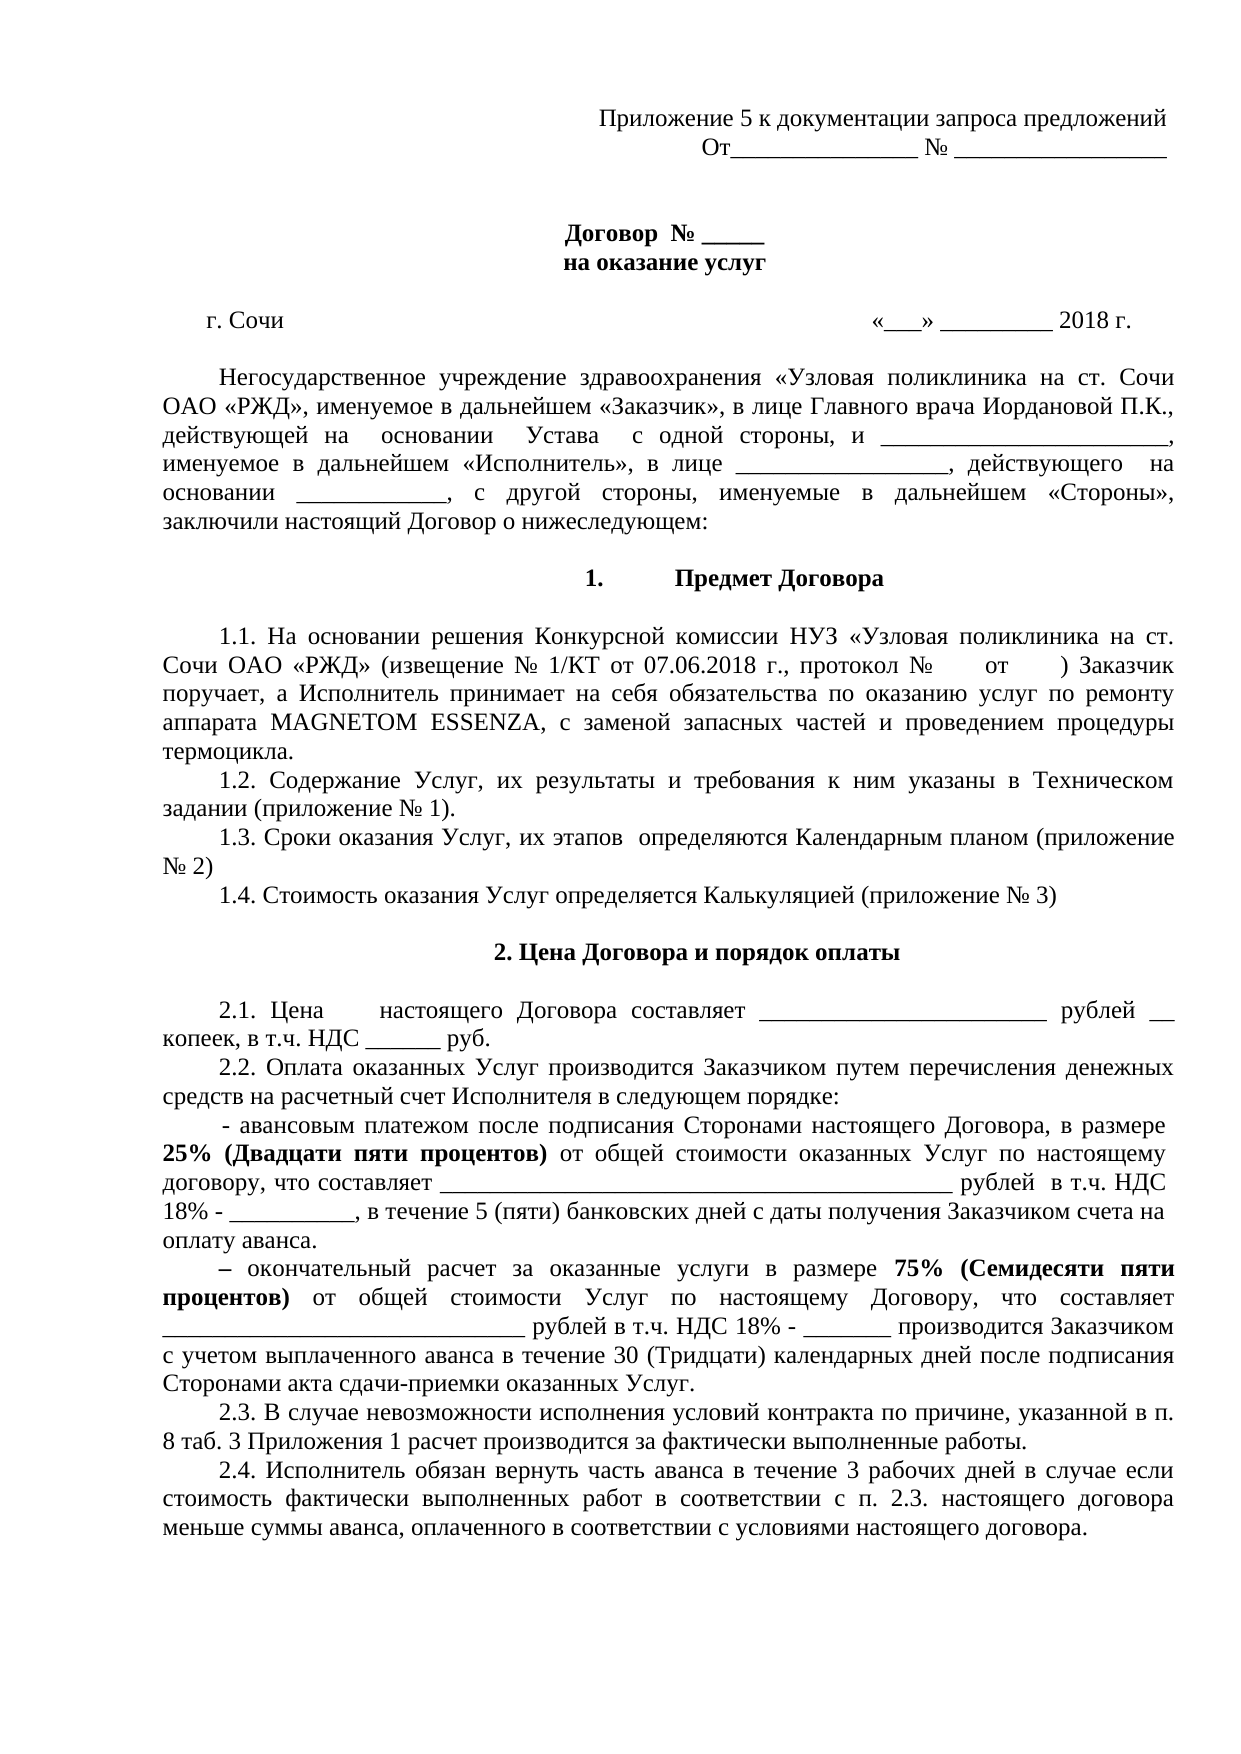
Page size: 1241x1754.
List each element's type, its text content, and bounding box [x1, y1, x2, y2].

text г. Сочи «___» _________ 2018 г. [162, 305, 1175, 333]
text 1.1. На основании решения Конкурсной комиссии НУЗ «Узловая поликлиника на ст. Сочи ОАО «РЖД» (извещение № 1/КТ от 07.06.2018 г., протокол № от ) Заказчик поручает, а Исполнитель принимает на себя обязательства по оказанию услуг по ремонту аппарата MAGNETOM ESSENZA, с заменой запасных частей и проведением процедуры термоцикла. [162, 621, 1175, 765]
text 2.1. Цена настоящего Договора составляет _______________________ рублей __ копеек, в т.ч. НДС ______ руб. [162, 995, 1175, 1052]
text Приложение 5 к документации запроса предложений [162, 103, 1167, 132]
text 2.4. Исполнитель обязан вернуть часть аванса в течение 3 рабочих дней в случае если стоимость фактически выполненных работ в соответствии с п. 2.3. настоящего договора меньше суммы аванса, оплаченного в соответствии с условиями настоящего договора. [162, 1455, 1175, 1541]
text – окончательный расчет за оказанные услуги в размере 75% (Семидесяти пяти процентов) от общей стоимости Услуг по настоящему Договору, что составляет _____________________________ рублей в т.ч. НДС 18% - _______ производится Заказчиком с учетом выплаченного аванса в течение 30 (Тридцати) календарных дней после подписания Сторонами акта сдачи-приемки оказанных Услуг. [162, 1253, 1175, 1397]
title Договор № _____ [162, 218, 1167, 247]
text 2.3. В случае невозможности исполнения условий контракта по причине, указанной в п. 8 таб. 3 Приложения 1 расчет производится за фактически выполненные работы. [162, 1397, 1175, 1455]
text 1.3. Сроки оказания Услуг, их этапов определяются Календарным планом (приложение № 2) [162, 822, 1175, 880]
text Негосударственное учреждение здравоохранения «Узловая поликлиника на ст. Сочи ОАО «РЖД», именуемое в дальнейшем «Заказчик», в лице Главного врача Иордановой П.К., действующей на основании Устава с одной стороны, и _______________________, именуемое в дальнейшем «Исполнитель», в лице _________________, действующего на основании ____________, с другой стороны, именуемые в дальнейшем «Стороны», заключили настоящий Договор о нижеследующем: [162, 362, 1175, 535]
text 2.2. Оплата оказанных Услуг производится Заказчиком путем перечисления денежных средств на расчетный счет Исполнителя в следующем порядке: [162, 1052, 1175, 1110]
text От_______________ № _________________ [162, 132, 1167, 161]
text на оказание услуг [162, 247, 1167, 276]
text - авансовым платежом после подписания Сторонами настоящего Договора, в размере 25% (Двадцати пяти процентов) от общей стоимости оказанных Услуг по настоящему договору, что составляет _________________________________________ рублей в т.ч. НДС 18% - __________, в течение 5 (пяти) банковских дней с даты получения Заказчиком счета на оплату аванса. [162, 1110, 1167, 1253]
text 1.2. Содержание Услуг, их результаты и требования к ним указаны в Техническом задании (приложение № 1). [162, 765, 1175, 822]
list Предмет Договора [237, 563, 1175, 592]
text 2. Цена Договора и порядок оплаты [162, 937, 1175, 966]
text 1.4. Стоимость оказания Услуг определяется Калькуляцией (приложение № 3) [162, 880, 1175, 908]
